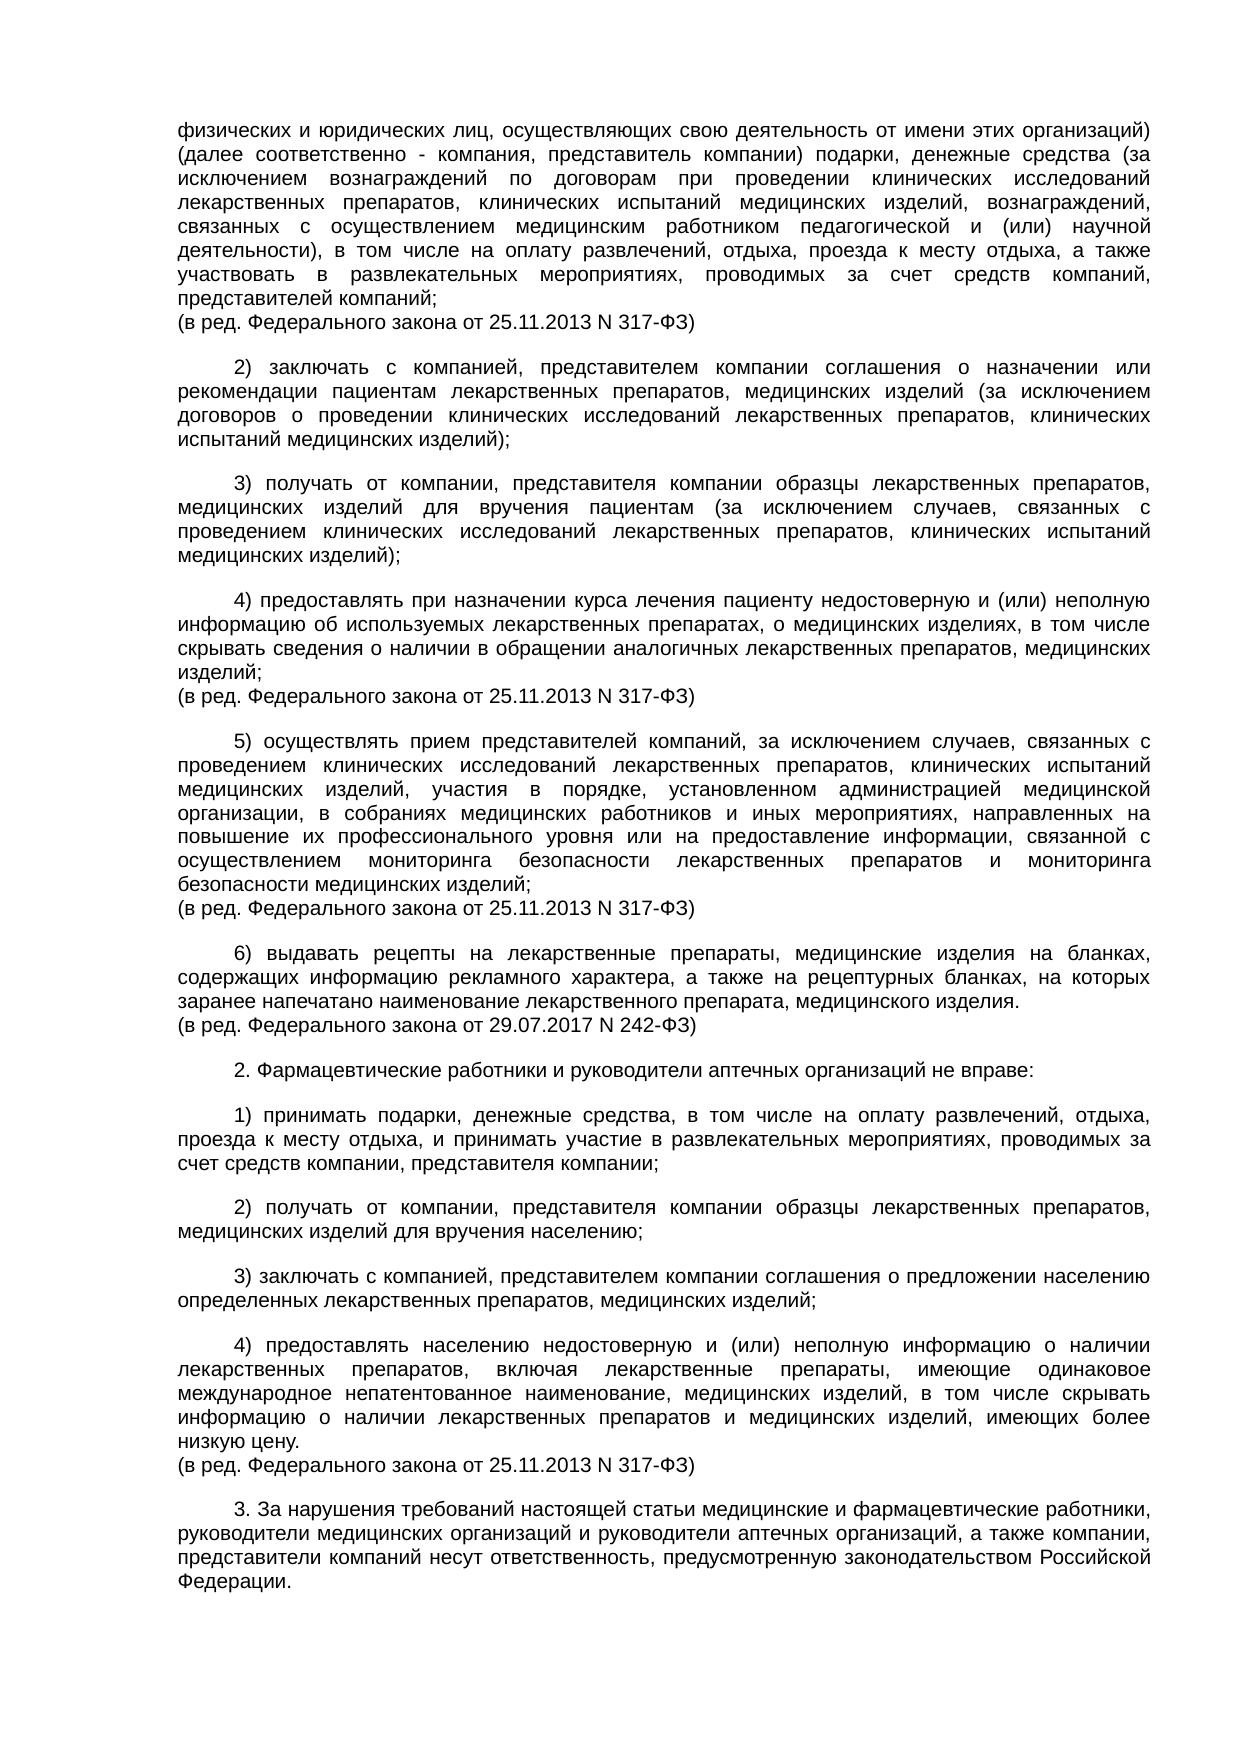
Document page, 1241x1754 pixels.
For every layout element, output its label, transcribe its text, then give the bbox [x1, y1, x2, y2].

text 1) принимать подарки, денежные средства, в том числе на оплату развлечений, отдыха, проезда к месту отдыха, и принимать участие в развлекательных мероприятиях, проводимых за счет средств компании, представителя компании; [177, 1102, 1152, 1174]
text 4) предоставлять при назначении курса лечения пациенту недостоверную и (или) неполную информацию об используемых лекарственных препаратах, о медицинских изделиях, в том числе скрывать сведения о наличии в обращении аналогичных лекарственных препаратов, медицинских изделий; [177, 588, 1152, 684]
text (в ред. Федерального закона от 25.11.2013 N 317-ФЗ) [177, 896, 1152, 920]
text 2) заключать с компанией, представителем компании соглашения о назначении или рекомендации пациентам лекарственных препаратов, медицинских изделий (за исключением договоров о проведении клинических исследований лекарственных препаратов, клинических испытаний медицинских изделий); [177, 354, 1152, 450]
text 4) предоставлять населению недостоверную и (или) неполную информацию о наличии лекарственных препаратов, включая лекарственные препараты, имеющие одинаковое международное непатентованное наименование, медицинских изделий, в том числе скрывать информацию о наличии лекарственных препаратов и медицинских изделий, имеющих более низкую цену. [177, 1333, 1152, 1452]
text 5) осуществлять прием представителей компаний, за исключением случаев, связанных с проведением клинических исследований лекарственных препаратов, клинических испытаний медицинских изделий, участия в порядке, установленном администрацией медицинской организации, в собраниях медицинских работников и иных мероприятиях, направленных на повышение их профессионального уровня или на предоставление информации, связанной с осуществлением мониторинга безопасности лекарственных препаратов и мониторинга безопасности медицинских изделий; [177, 728, 1152, 896]
text 3) получать от компании, представителя компании образцы лекарственных препаратов, медицинских изделий для вручения пациентам (за исключением случаев, связанных с проведением клинических исследований лекарственных препаратов, клинических испытаний медицинских изделий); [177, 471, 1152, 567]
text (в ред. Федерального закона от 25.11.2013 N 317-ФЗ) [177, 1452, 1152, 1476]
text (в ред. Федерального закона от 25.11.2013 N 317-ФЗ) [177, 310, 1152, 334]
text 3. За нарушения требований настоящей статьи медицинские и фармацевтические работники, руководители медицинских организаций и руководители аптечных организаций, а также компании, представители компаний несут ответственность, предусмотренную законодательством Российской Федерации. [177, 1497, 1152, 1593]
text (в ред. Федерального закона от 25.11.2013 N 317-ФЗ) [177, 684, 1152, 708]
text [177, 118, 1152, 310]
text 3) заключать с компанией, представителем компании соглашения о предложении населению определенных лекарственных препаратов, медицинских изделий; [177, 1264, 1152, 1312]
text (в ред. Федерального закона от 29.07.2017 N 242-ФЗ) [177, 1013, 1152, 1037]
text 2) получать от компании, представителя компании образцы лекарственных препаратов, медицинских изделий для вручения населению; [177, 1195, 1152, 1243]
text 2. Фармацевтические работники и руководители аптечных организаций не вправе: [177, 1058, 1152, 1082]
text 6) выдавать рецепты на лекарственные препараты, медицинские изделия на бланках, содержащих информацию рекламного характера, а также на рецептурных бланках, на которых заранее напечатано наименование лекарственного препарата, медицинского изделия. [177, 941, 1152, 1013]
